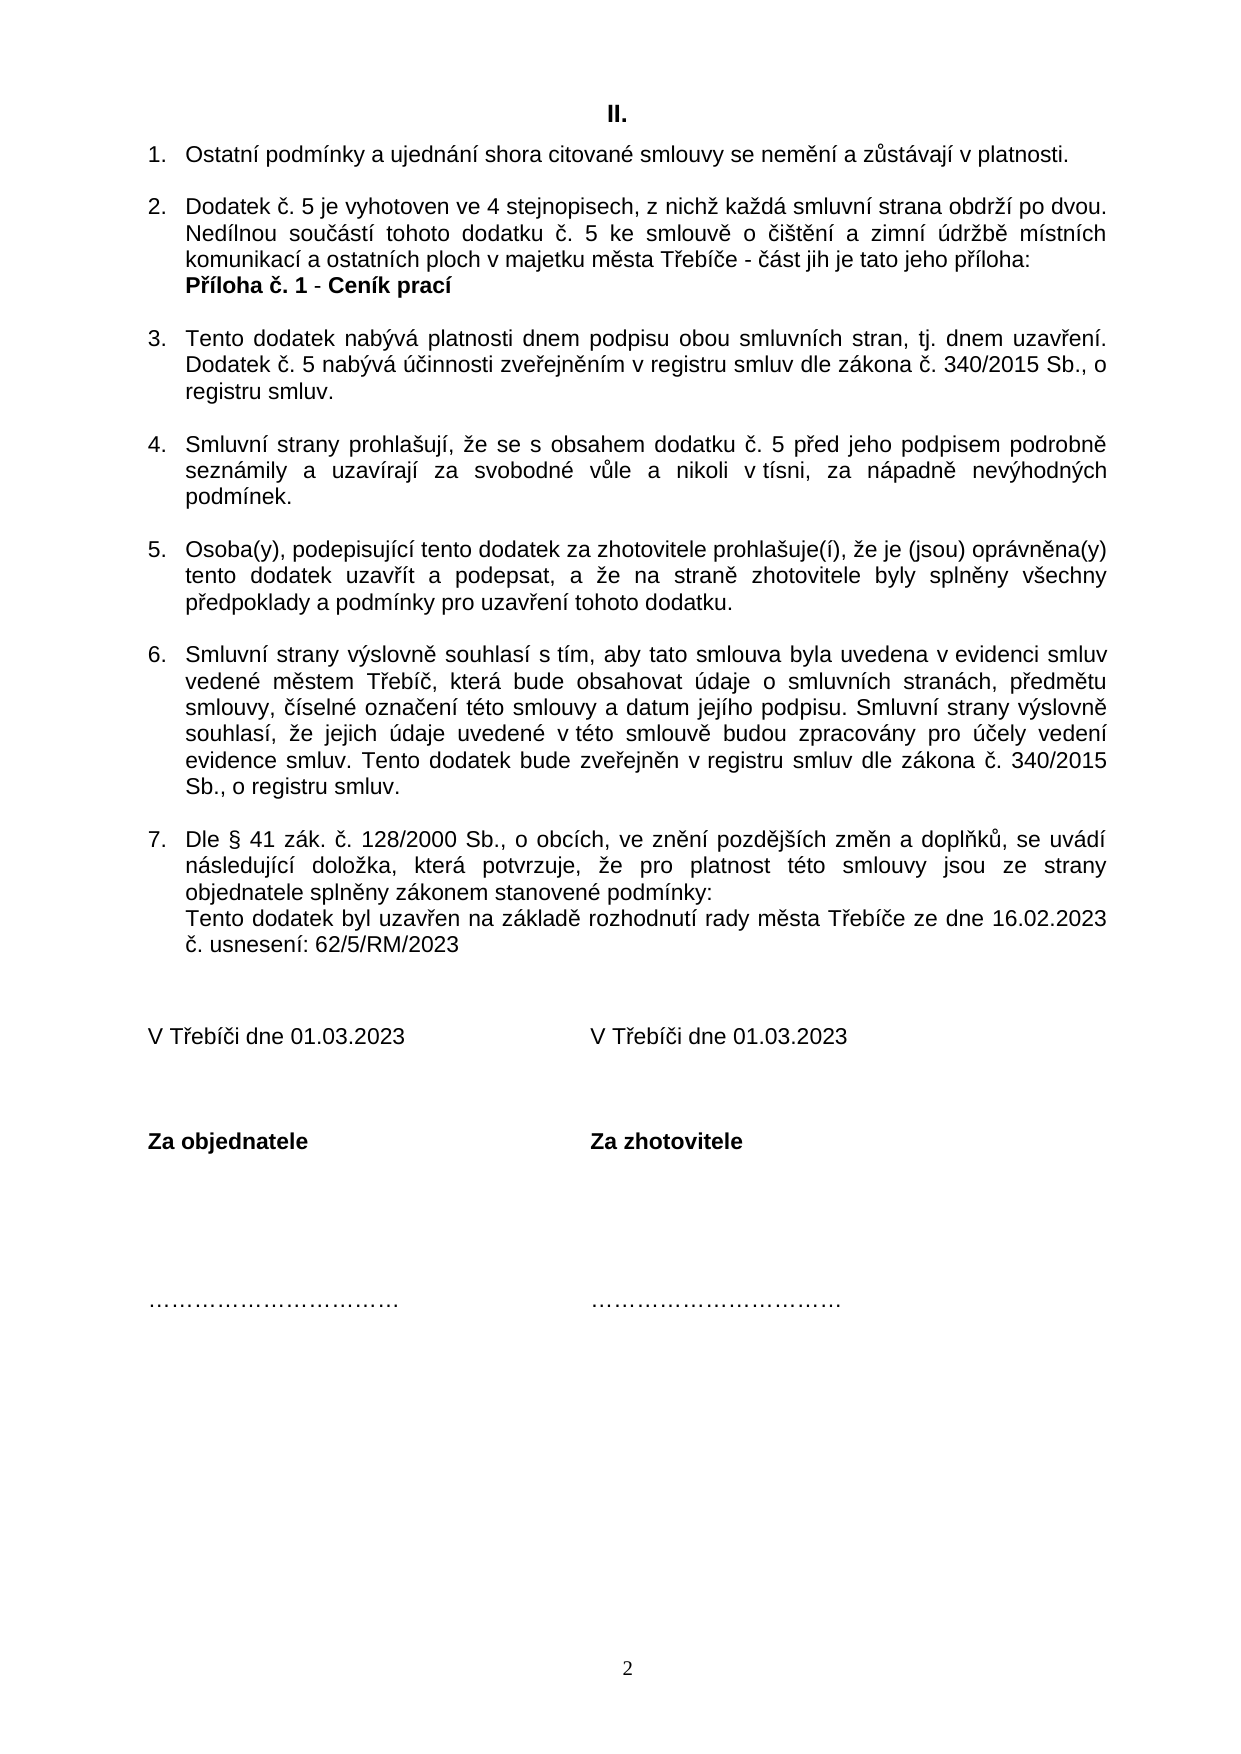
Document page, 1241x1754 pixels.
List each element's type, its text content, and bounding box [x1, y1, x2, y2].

text V Třebíči dne 01.03.2023 V Třebíči dne 01.03.2023 [148, 1023, 1107, 1049]
text Tento dodatek byl uzavřen na základě rozhodnutí rady města Třebíče ze dne 16.02.2023 č. usnesení: 62/5/RM/2023 [185, 905, 1107, 958]
list Ostatní podmínky a ujednání shora citované smlouvy se nemění a zůstávají v platnosti. [148, 141, 1107, 167]
list Dodatek č. 5 je vyhotoven ve 4 stejnopisech, z nichž každá smluvní strana obdrží po dvou. Nedílnou součástí tohoto dodatku č. 5 ke smlouvě o čištění a zimní údržbě místních komunikací a ostatních ploch v majetku města Třebíče - část jih je tato jeho příloha: [148, 193, 1107, 272]
text …………………………… …………………………… [148, 1286, 1107, 1313]
text Za objednatele Za zhotovitele [148, 1128, 1107, 1154]
list Smluvní strany výslovně souhlasí s tím, aby tato smlouva byla uvedena v evidenci smluv vedené městem Třebíč, která bude obsahovat údaje o smluvních stranách, předmětu smlouvy, číselné označení této smlouvy a datum jejího podpisu. Smluvní strany výslovně souhlasí, že jejich údaje uvedené v této smlouvě budou zpracovány pro účely vedení evidence smluv. Tento dodatek bude zveřejněn v registru smluv dle zákona č. 340/2015 Sb., o registru smluv. [148, 641, 1107, 799]
list Tento dodatek nabývá platnosti dnem podpisu obou smluvních stran, tj. dnem uzavření. Dodatek č. 5 nabývá účinnosti zveřejněním v registru smluv dle zákona č. 340/2015 Sb., o registru smluv. [148, 325, 1107, 404]
list Dle § 41 zák. č. 128/2000 Sb., o obcích, ve znění pozdějších změn a doplňků, se uvádí následující doložka, která potvrzuje, že pro platnost této smlouvy jsou ze strany objednatele splněny zákonem stanovené podmínky: [148, 826, 1107, 905]
list Osoba(y), podepisující tento dodatek za zhotovitele prohlašuje(í), že je (jsou) oprávněna(y) tento dodatek uzavřít a podepsat, a že na straně zhotovitele byly splněny všechny předpoklady a podmínky pro uzavření tohoto dodatku. [148, 536, 1107, 615]
text Příloha č. 1 - Ceník prací [185, 272, 1107, 299]
list Smluvní strany prohlašují, že se s obsahem dodatku č. 5 před jeho podpisem podrobně seznámily a uzavírají za svobodné vůle a nikoli v tísni, za nápadně nevýhodných podmínek. [148, 431, 1107, 509]
